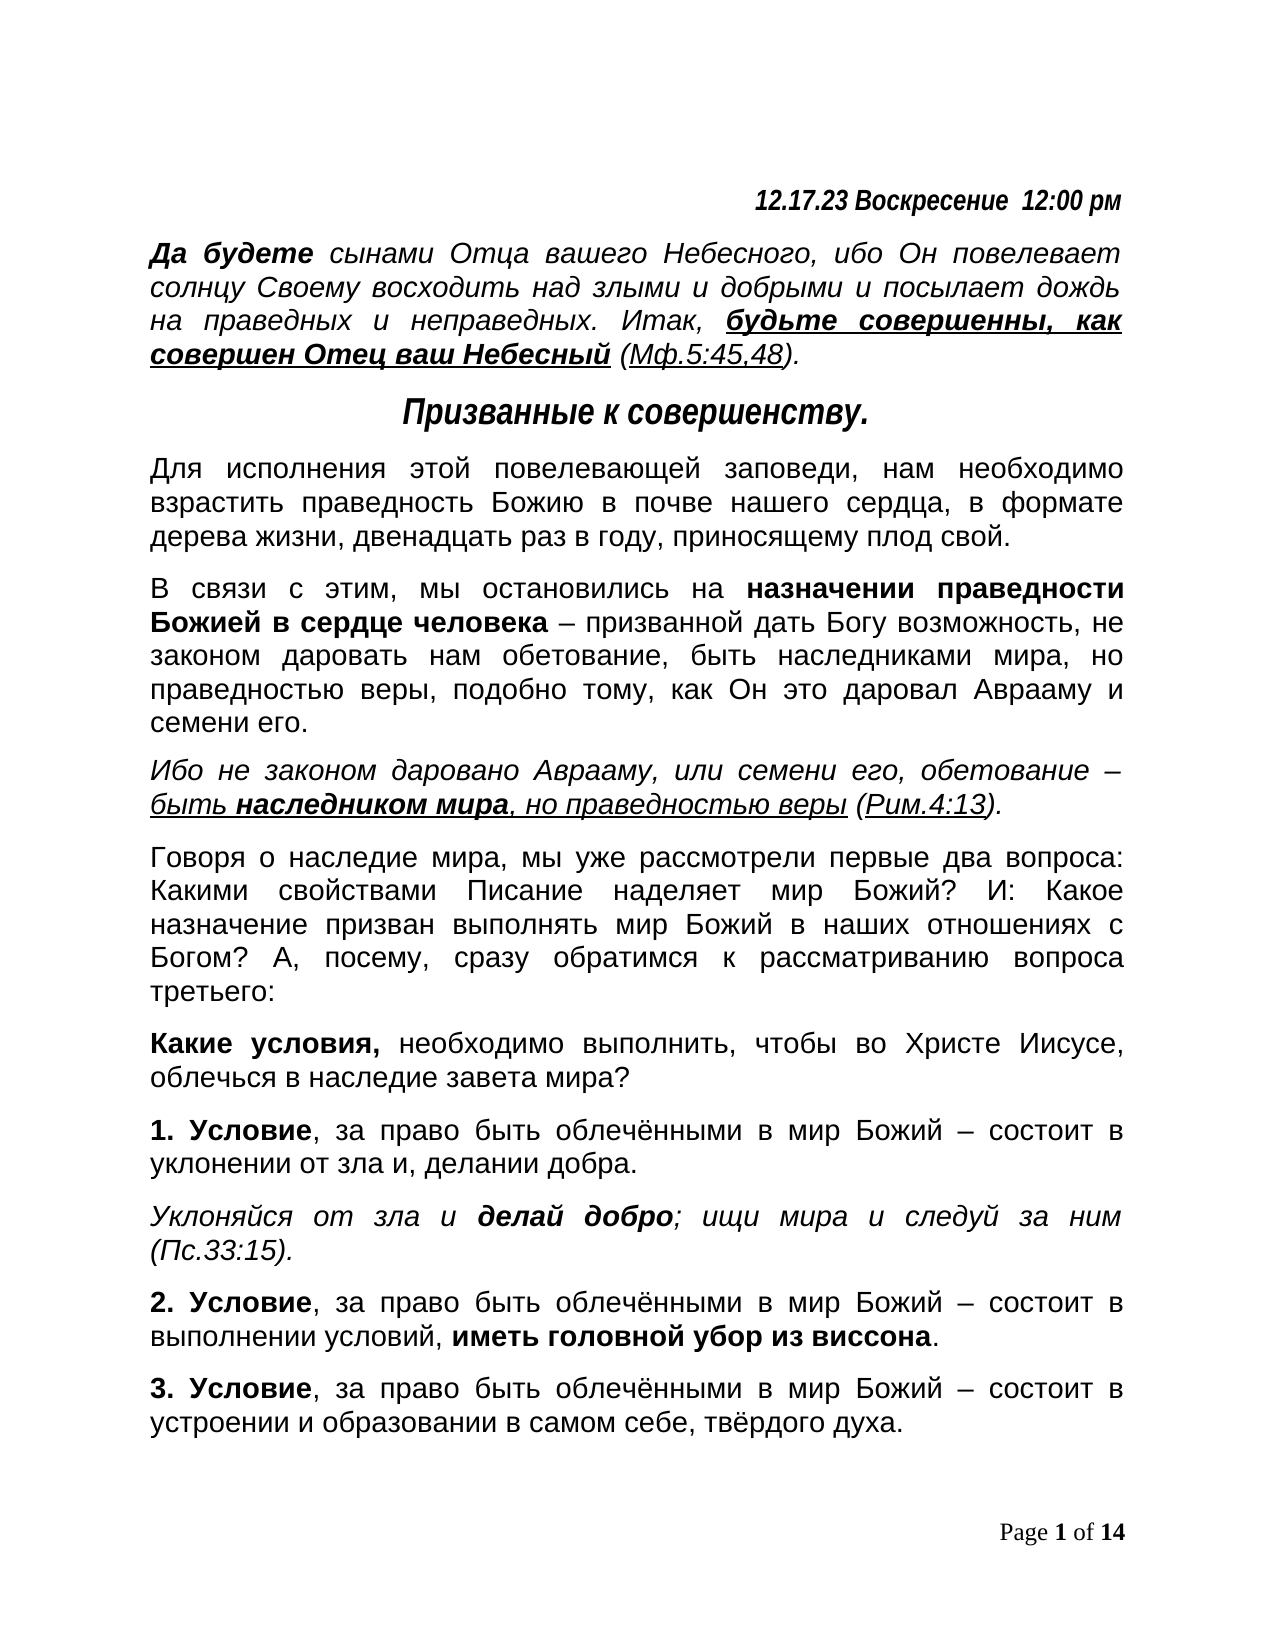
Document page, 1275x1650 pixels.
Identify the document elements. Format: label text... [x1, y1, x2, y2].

text Ибо не законом даровано Аврааму, или семени его, обетование – быть наследником мира, но праведностью веры (Рим.4:13). [150, 753, 1125, 821]
text 12.17.23 Воскресение 12:00 рм [150, 183, 1125, 217]
text 2. Условие, за право быть облечёнными в мир Божий – состоит в выполнении условий, иметь головной убор из виссона. [150, 1285, 1125, 1352]
text Для исполнения этой повелевающей заповеди, нам необходимо взрастить праведность Божию в почве нашего сердца, в формате дерева жизни, двенадцать раз в году, приносящему плод свой. [150, 452, 1125, 552]
text 3. Условие, за право быть облечёнными в мир Божий – состоит в устроении и образовании в самом себе, твёрдого духа. [150, 1372, 1125, 1439]
text 1. Условие, за право быть облечёнными в мир Божий – состоит в уклонении от зла и, делании добра. [150, 1113, 1125, 1180]
text Уклоняйся от зла и делай добро; ищи мира и следуй за ним (Пс.33:15). [150, 1199, 1125, 1266]
text Призванные к совершенству. [150, 389, 1125, 432]
text В связи c этим, мы остановились на назначении праведности Божией в сердце человека – призванной дать Богу возможность, не законом даровать нам обетование, быть наследниками мира, но праведностью веры, подобно тому, как Он это даровал Аврааму и семени его. [150, 571, 1125, 739]
text Какие условия, необходимо выполнить, чтобы во Христе Иисусе, облечься в наследие завета мира? [150, 1027, 1125, 1094]
text Говоря о наследие мира, мы уже рассмотрели первые два вопроса: Какими свойствами Писание наделяет мир Божий? И: Какое назначение призван выполнять мир Божий в наших отношениях с Богом? А, посему, сразу обратимся к рассматриванию вопроса третьего: [150, 840, 1125, 1007]
text Да будете сынами Отца вашего Небесного, ибо Он повелевает солнцу Своему восходить над злыми и добрыми и посылает дождь на праведных и неправедных. Итак, будьте совершенны, как совершен Отец ваш Небесный (Мф.5:45,48). [150, 236, 1125, 370]
